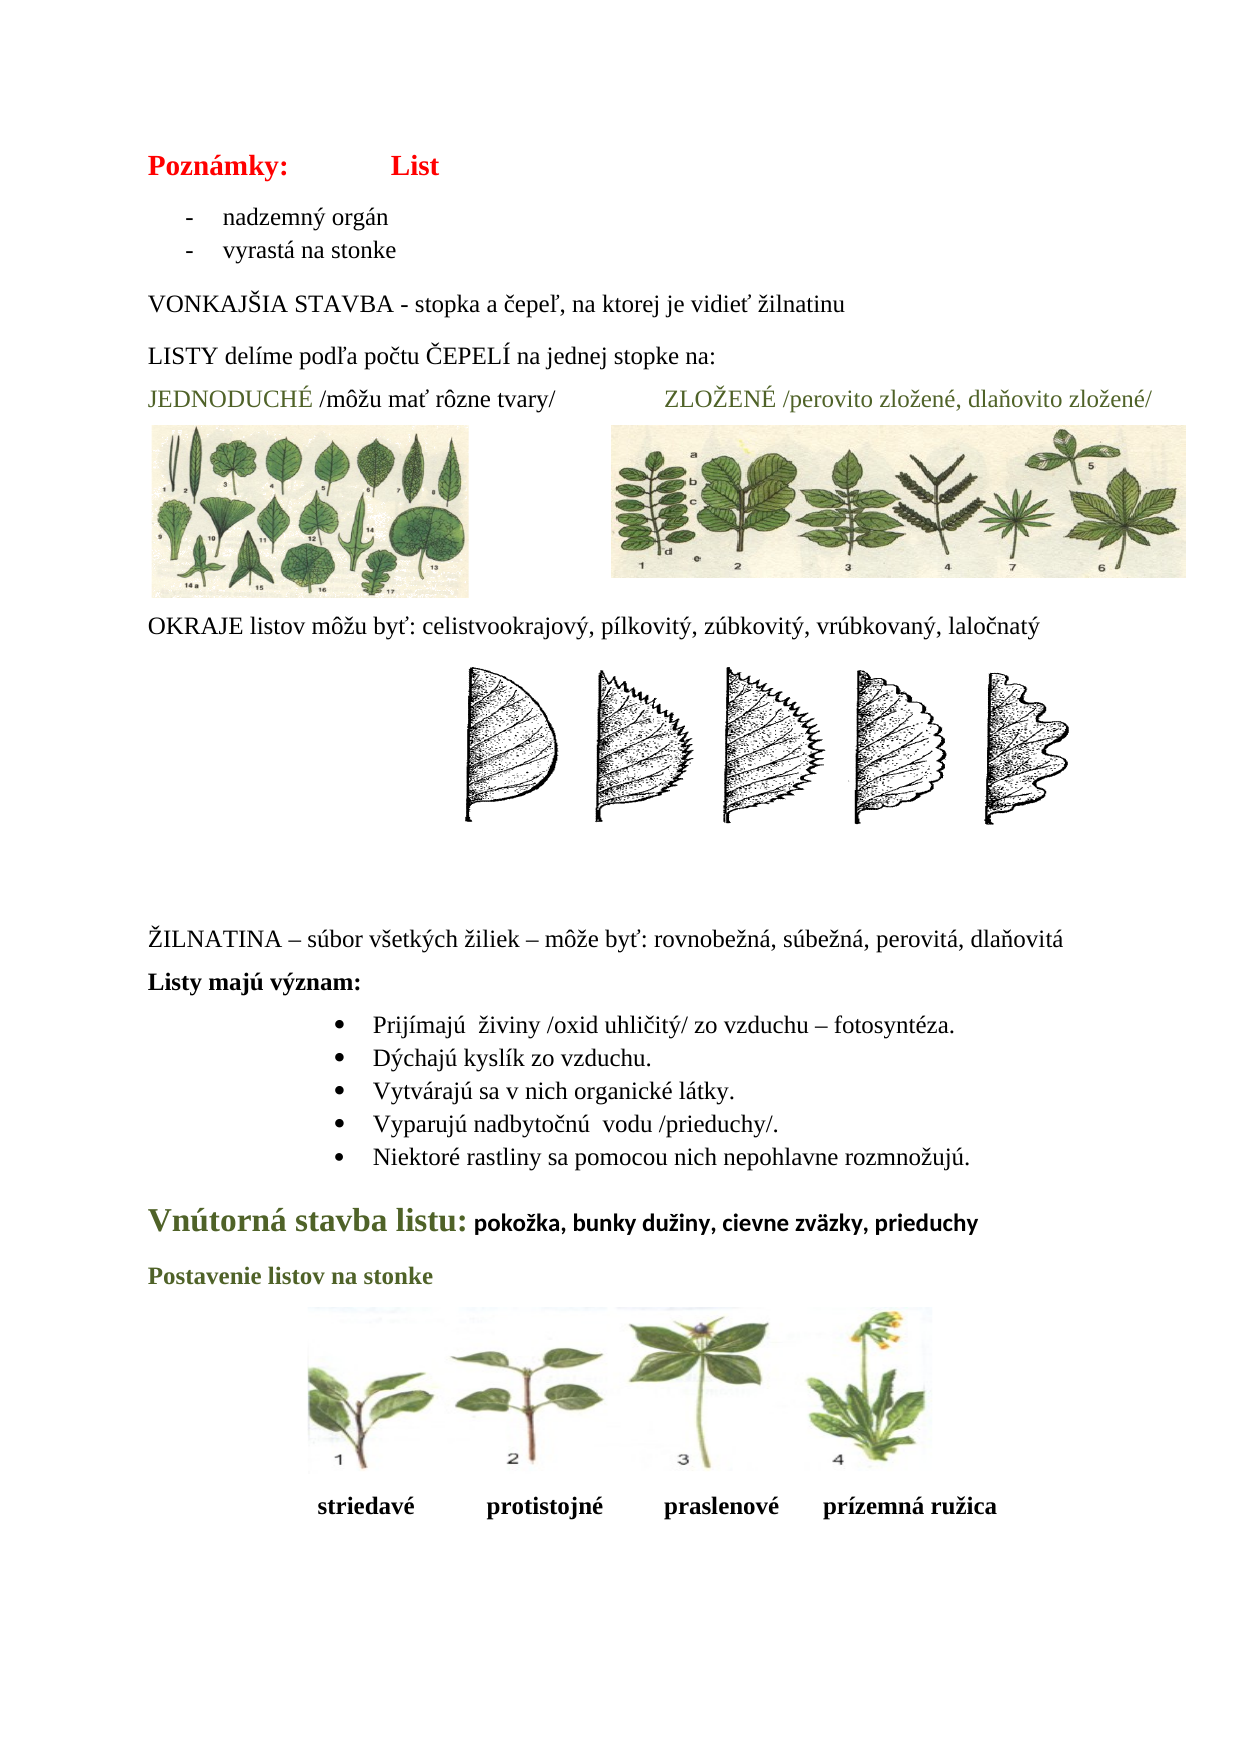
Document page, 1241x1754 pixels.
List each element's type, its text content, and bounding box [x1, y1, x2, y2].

text VONKAJŠIA STAVBA - stopka a čepeľ, na ktorej je vidieť žilnatinu [148, 289, 1093, 317]
list Vytvárajú sa v nich organické látky. [335, 1076, 1093, 1105]
list nadzemný orgán [185, 202, 1093, 231]
list Listy majú význam: [148, 967, 1093, 996]
text Vnútorná stavba listu: pokožka, bunky dužiny, cievne zväzky, prieduchy [148, 1200, 1093, 1238]
list vyrastá na stonke [185, 235, 1093, 263]
list Prijímajú živiny /oxid uhličitý/ zo vzduchu – fotosyntéza. [335, 1010, 1093, 1039]
text Postavenie listov na stonke [148, 1261, 1093, 1290]
list ŽILNATINA – súbor všetkých žiliek – môže byť: rovnobežná, súbežná, perovitá, dlaňovitá [148, 924, 1093, 952]
picture [307, 1307, 933, 1474]
text striedavé protistojné praslenové prízemná ružica [148, 1491, 1093, 1519]
list Dýchajú kyslík zo vzduchu. [335, 1043, 1093, 1072]
picture [611, 425, 1186, 578]
picture [151, 425, 469, 598]
list Vyparujú nadbytočnú vodu /prieduchy/. [335, 1109, 1093, 1138]
list JEDNODUCHÉ /môžu mať rôzne tvary/ ZLOŽENÉ /perovito zložené, dlaňovito zložené/ [148, 384, 1166, 413]
text OKRAJE listov môžu byť: celistvookrajový, pílkovitý, zúbkovitý, vrúbkovaný, laločnatý [148, 611, 1093, 639]
picture [409, 656, 1110, 832]
list Niektoré rastliny sa pomocou nich nepohlavne rozmnožujú. [335, 1142, 1093, 1171]
text Poznámky: List [148, 148, 1093, 181]
list LISTY delíme podľa počtu ČEPELÍ na jednej stopke na: [148, 341, 1093, 369]
